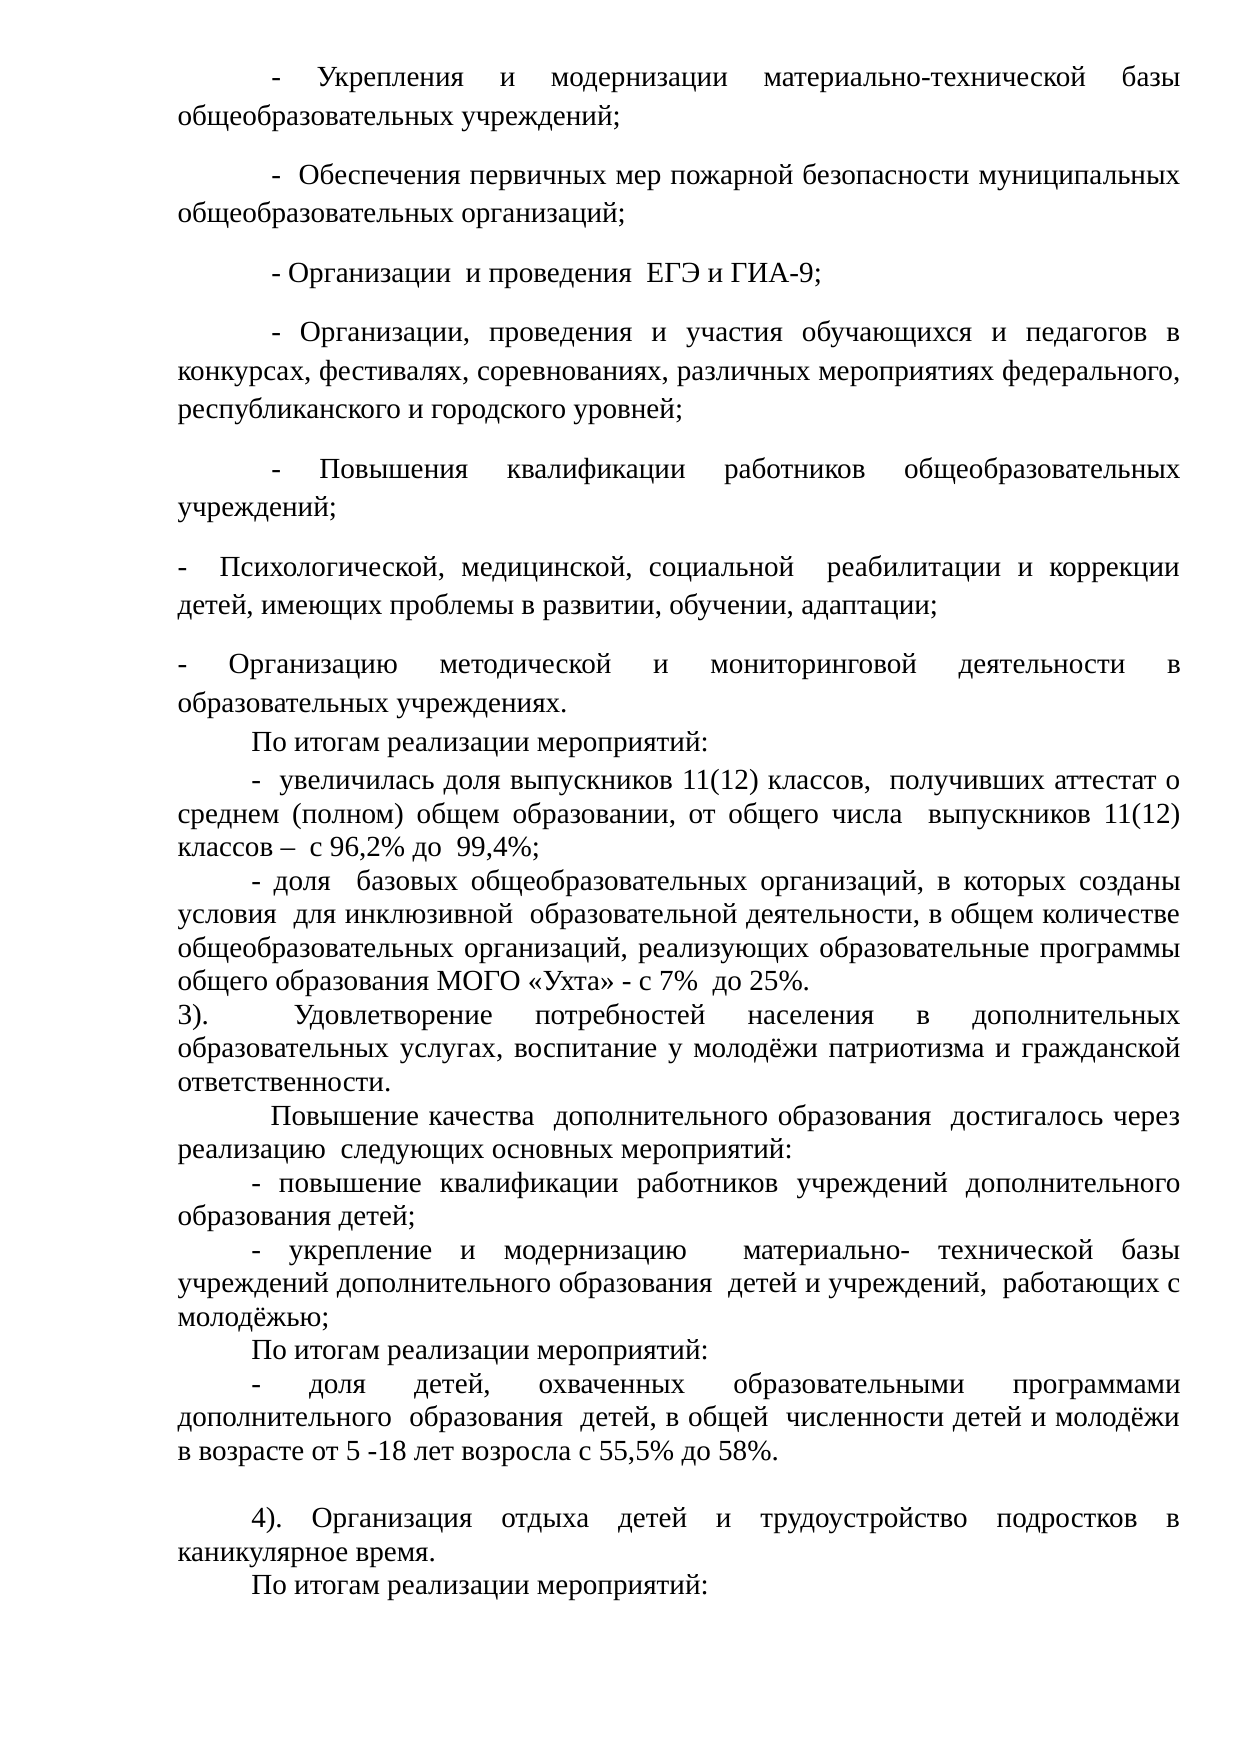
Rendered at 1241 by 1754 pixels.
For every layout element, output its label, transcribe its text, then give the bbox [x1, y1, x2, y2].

text - Организацию методической и мониторинговой деятельности в образовательных учреждениях. [177, 647, 1181, 719]
text Повышение качества дополнительного образования достигалось через реализацию следующих основных мероприятий: [177, 1098, 1181, 1165]
text По итогам реализации мероприятий: [177, 1332, 1181, 1366]
text - увеличилась доля выпускников 11(12) классов, получивших аттестат о среднем (полном) общем образовании, от общего числа выпускников 11(12) классов – с 96,2% до 99,4%; [177, 762, 1181, 863]
text - доля детей, охваченных образовательными программами дополнительного образования детей, в общей численности детей и молодёжи в возрасте от 5 -18 лет возросла с 55,5% до 58%. [177, 1366, 1181, 1467]
text 4). Организация отдыха детей и трудоустройство подростков в каникулярное время. [177, 1500, 1181, 1567]
text - укрепление и модернизацию материально- технической базы учреждений дополнительного образования детей и учреждений, работающих с молодёжью; [177, 1232, 1181, 1332]
text - Обеспечения первичных мер пожарной безопасности муниципальных общеобразовательных организаций; [177, 157, 1181, 229]
text - Психологической, медицинской, социальной реабилитации и коррекции детей, имеющих проблемы в развитии, обучении, адаптации; [177, 549, 1181, 621]
text - повышение квалификации работников учреждений дополнительного образования детей; [177, 1165, 1181, 1232]
text - Укрепления и модернизации материально-технической базы общеобразовательных учреждений; [177, 59, 1181, 131]
text - доля базовых общеобразовательных организаций, в которых созданы условия для инклюзивной образовательной деятельности, в общем количестве общеобразовательных организаций, реализующих образовательные программы общего образования МОГО «Ухта» - с 7% до 25%. [177, 863, 1181, 997]
text По итогам реализации мероприятий: [177, 1567, 1181, 1601]
text - Повышения квалификации работников общеобразовательных учреждений; [177, 451, 1181, 523]
text - Организации, проведения и участия обучающихся и педагогов в конкурсах, фестивалях, соревнованиях, различных мероприятиях федерального, республиканского и городского уровней; [177, 314, 1181, 425]
text По итогам реализации мероприятий: [177, 724, 1181, 757]
text 3). Удовлетворение потребностей населения в дополнительных образовательных услугах, воспитание у молодёжи патриотизма и гражданской ответственности. [177, 997, 1181, 1098]
text - Организации и проведения ЕГЭ и ГИА-9; [177, 255, 1181, 288]
